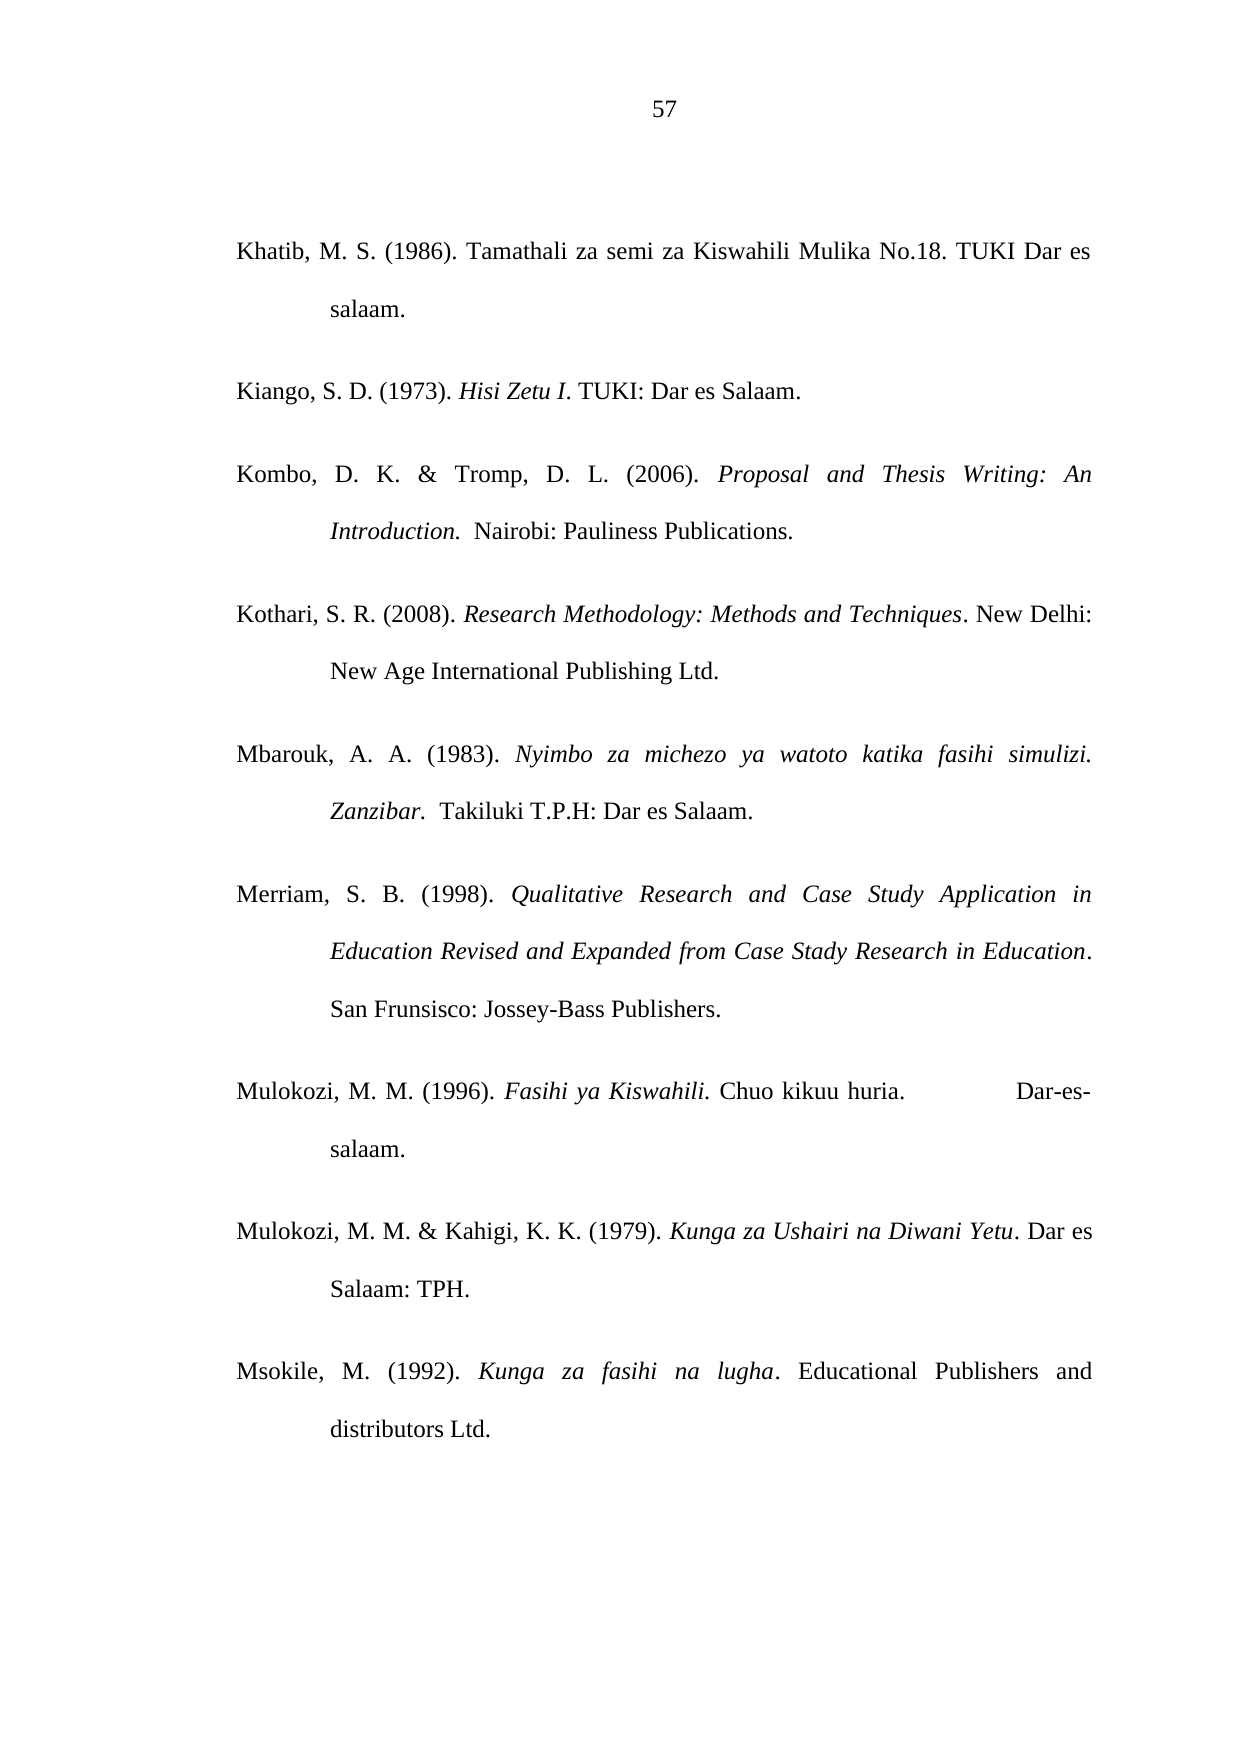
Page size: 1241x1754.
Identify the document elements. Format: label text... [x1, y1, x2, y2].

text Merriam, S. B. (1998). Qualitative Research and Case Study Application in Education Revised and Expanded from Case Stady Research in Education. San Frunsisco: Jossey-Bass Publishers. [236, 879, 1092, 1022]
text Msokile, M. (1992). Kunga za fasihi na lugha. Educational Publishers and distributors Ltd. [236, 1356, 1092, 1442]
text Mulokozi, M. M. (1996). Fasihi ya Kiswahili. Chuo kikuu huria. Dar-es-salaam. [236, 1076, 1092, 1162]
text Kothari, S. R. (2008). Research Methodology: Methods and Techniques. New Delhi: New Age International Publishing Ltd. [236, 599, 1092, 685]
text Kiango, S. D. (1973). Hisi Zetu I. TUKI: Dar es Salaam. [236, 376, 1092, 405]
text Mbarouk, A. A. (1983). Nyimbo za michezo ya watoto katika fasihi simulizi. Zanzibar. Takiluki T.P.H: Dar es Salaam. [236, 739, 1092, 825]
text Khatib, M. S. (1986). Tamathali za semi za Kiswahili Mulika No.18. TUKI Dar es salaam. [236, 236, 1092, 322]
text Kombo, D. K. & Tromp, D. L. (2006). Proposal and Thesis Writing: An Introduction. Nairobi: Pauliness Publications. [236, 459, 1092, 545]
text Mulokozi, M. M. & Kahigi, K. K. (1979). Kunga za Ushairi na Diwani Yetu. Dar es Salaam: TPH. [236, 1216, 1092, 1302]
